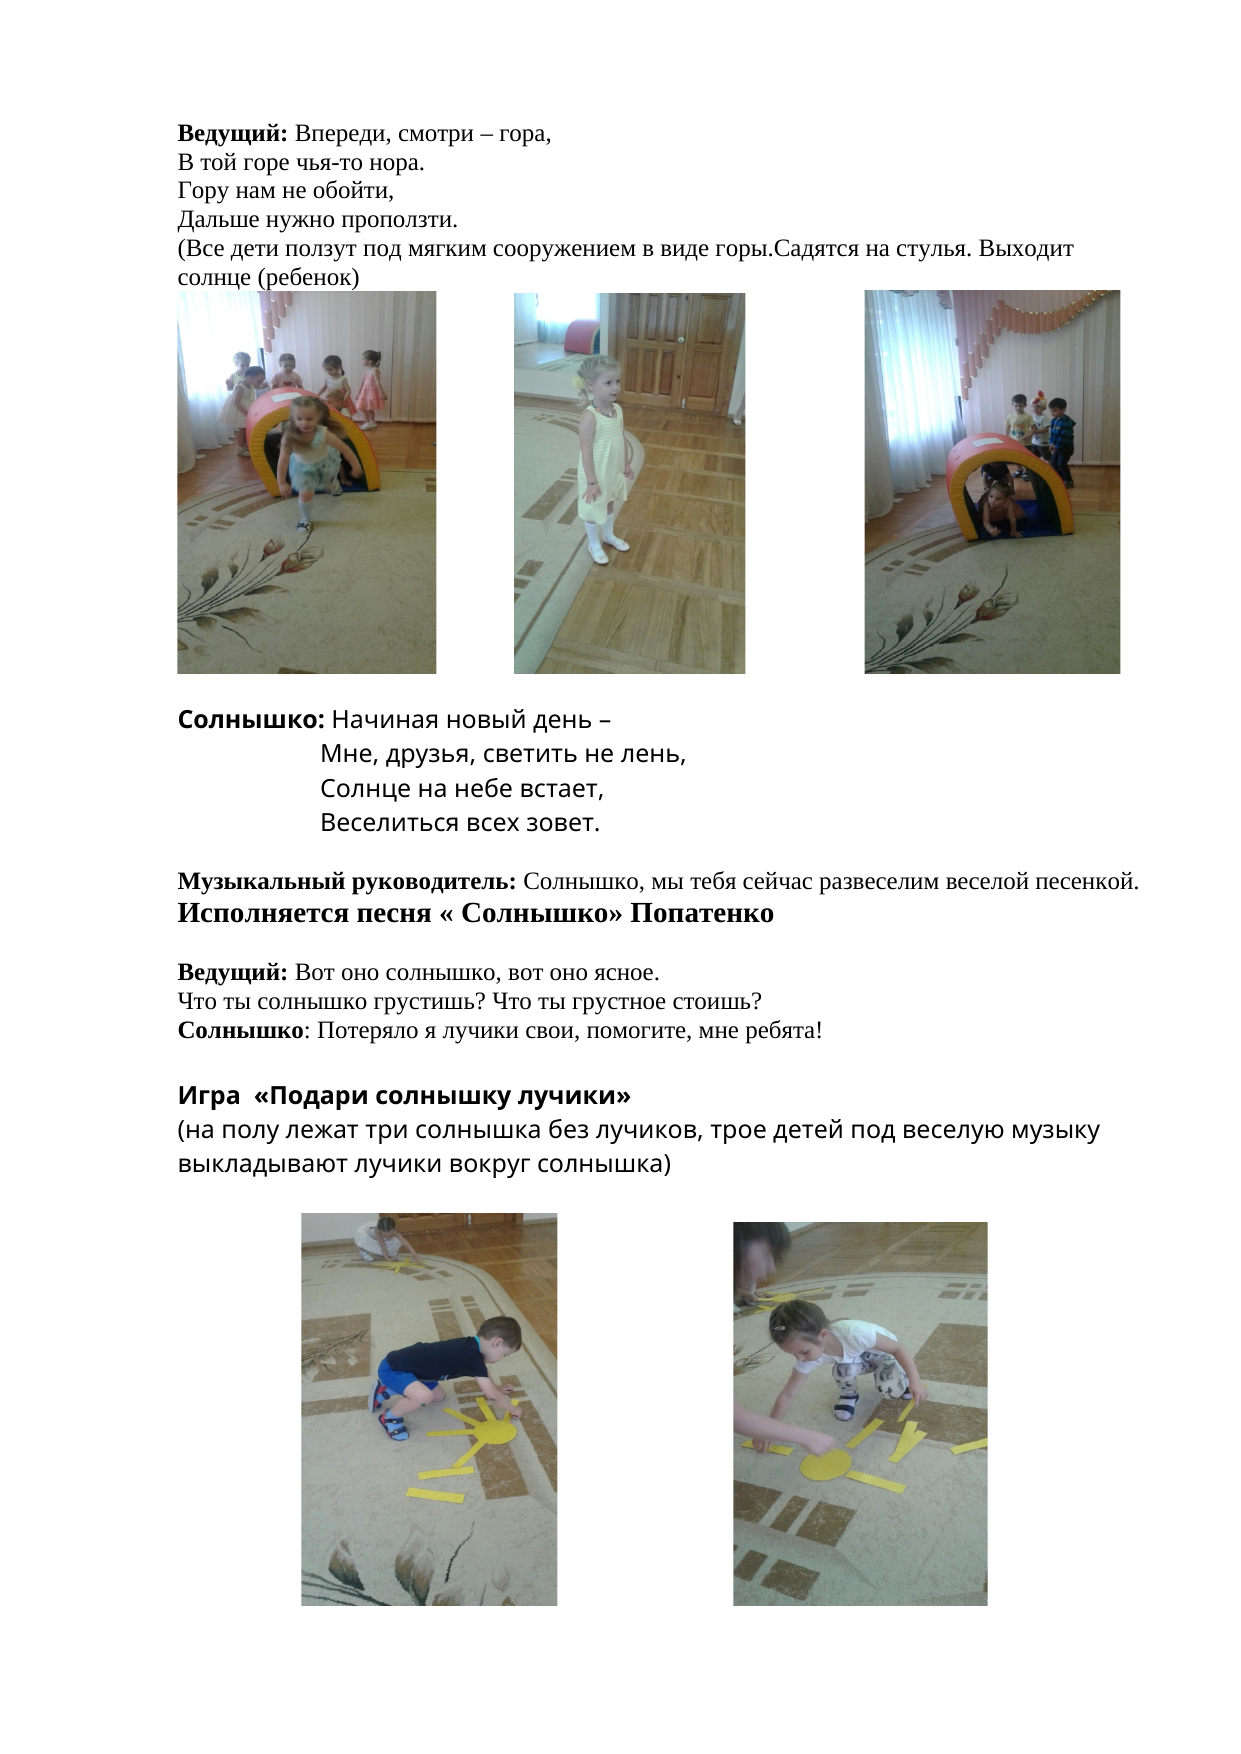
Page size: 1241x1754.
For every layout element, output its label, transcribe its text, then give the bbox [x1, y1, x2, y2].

picture [301, 1213, 558, 1606]
text Ведущий: Вот оно солнышко, вот оно ясное. Что ты солнышко грустишь? Что ты грустное стоишь? [177, 957, 1152, 1015]
picture [177, 291, 437, 674]
text Игра «Подари солнышку лучики» (на полу лежат три солнышка без лучиков, трое детей под веселую музыку выкладывают лучики вокруг солнышка) [177, 1078, 1152, 1180]
text Исполняется песня « Солнышко» Попатенко [177, 895, 1152, 929]
text Музыкальный руководитель: Солнышко, мы тебя сейчас развеселим веселой песенкой. [177, 866, 1152, 895]
text Ведущий: Впереди, смотри – гора, В той горе чья-то нора. Гору нам не обойти, Дальше нужно проползти. (Все дети ползут под мягким сооружением в виде горы.Садятся на стулья. Выходит солнце (ребенок) [177, 118, 1152, 291]
text Солнышко: Начиная новый день – Мне, друзья, светить не лень, Солнце на небе встает, Веселиться всех зовет. [177, 702, 1152, 866]
text Солнышко: Потеряло я лучики свои, помогите, мне ребята! [177, 1015, 1152, 1044]
picture [864, 290, 1121, 674]
picture [514, 293, 746, 674]
picture [733, 1222, 988, 1606]
